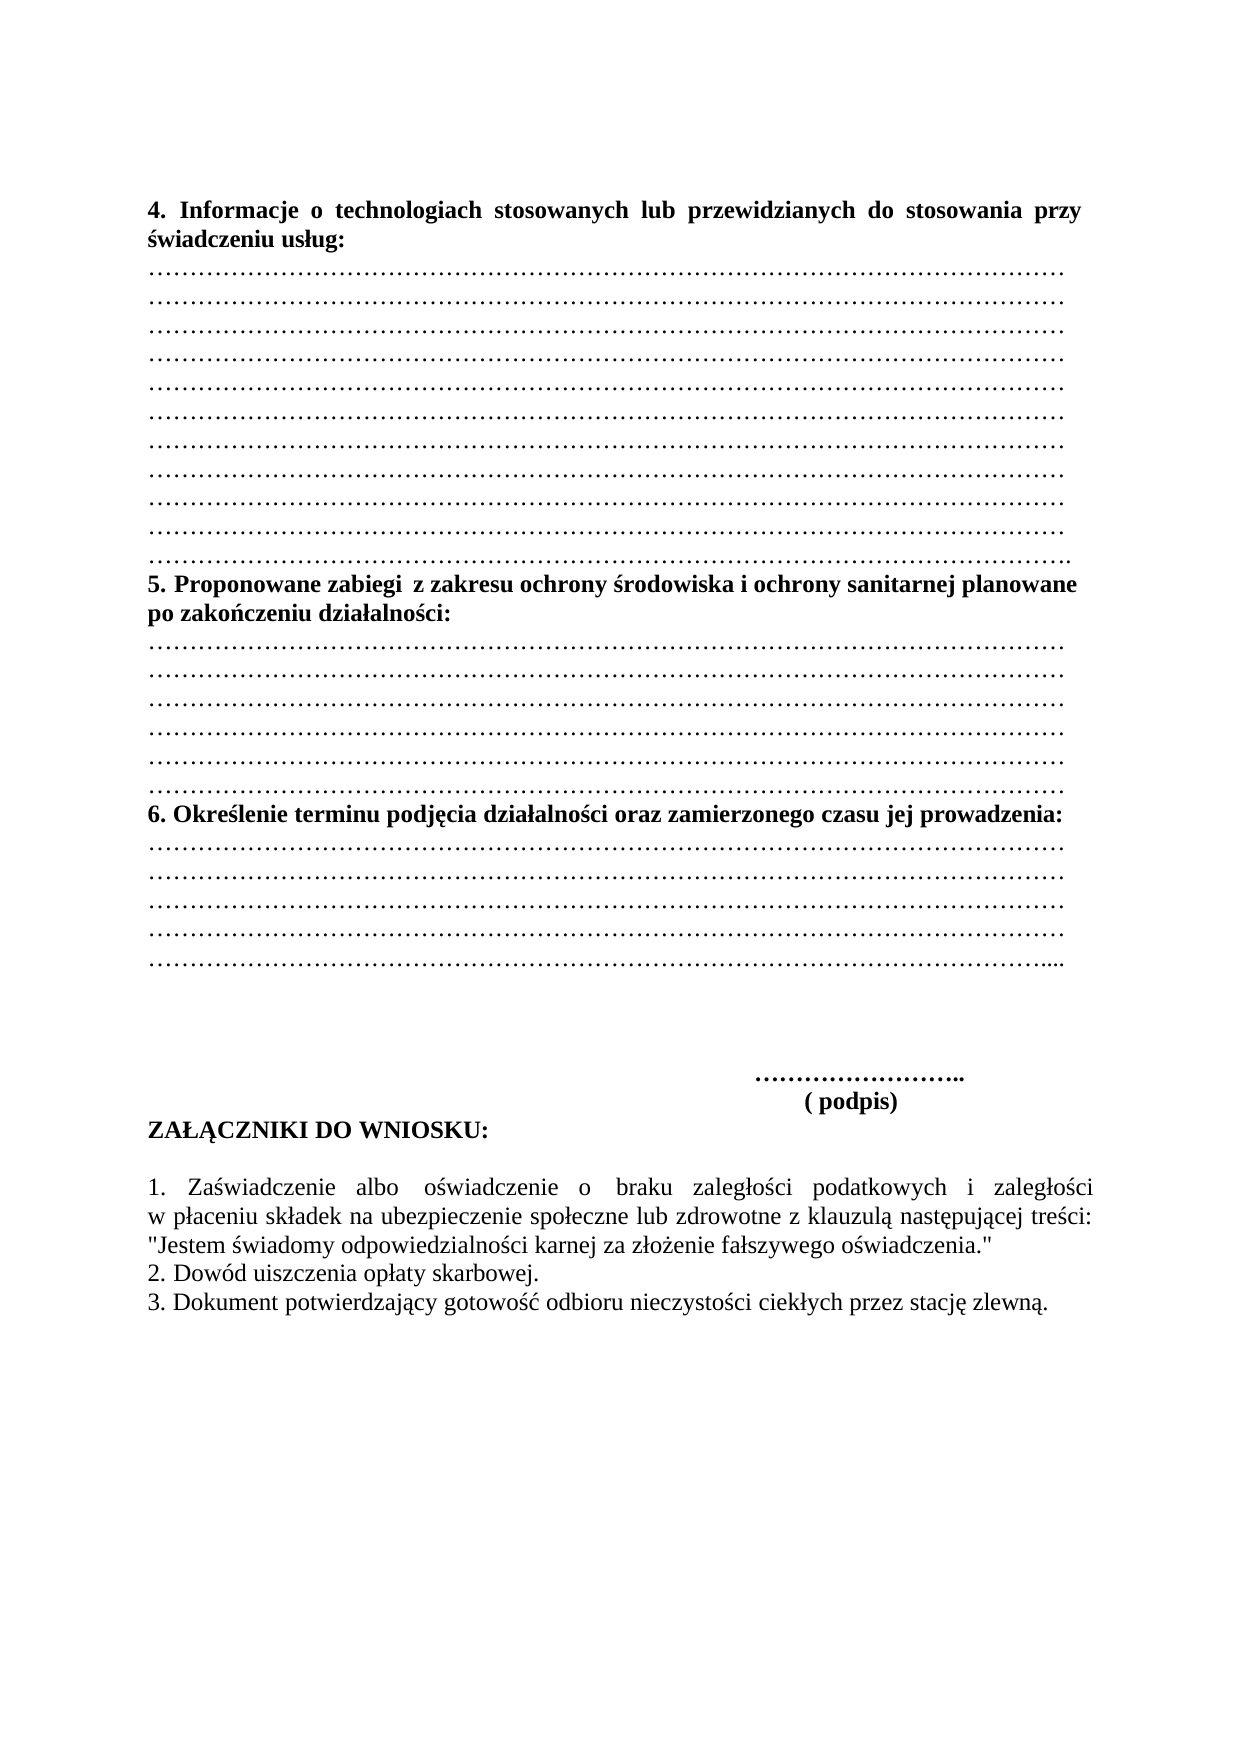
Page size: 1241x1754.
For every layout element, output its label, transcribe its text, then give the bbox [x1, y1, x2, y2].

text ………………………………………………………………………………………………… [147, 741, 1105, 770]
list Dowód uiszczenia opłaty skarbowej. [147, 1258, 1105, 1287]
list Informacje o technologiach stosowanych lub przewidzianych do stosowania przy [147, 196, 1105, 224]
text ………………………………………………………………………………………………… [147, 684, 1105, 712]
text ………………………………………………………………………………………………… [147, 712, 1105, 741]
text ………………………………………………………………………………………………… [147, 512, 1105, 540]
text ………………………………………………………………………………………………… [147, 339, 1105, 368]
text ………………………………………………………………………………………………… [147, 483, 1105, 512]
text …………………….. ( podpis) [754, 1059, 970, 1115]
text ………………………………………………………………………………………………… [147, 454, 1105, 483]
text świadczeniu usług: [147, 224, 1105, 253]
text ………………………………………………………………………………………………… [147, 397, 1105, 425]
text ………………………………………………………………………………………………… [147, 770, 1105, 799]
text ………………………………………………………………………………………………… [147, 253, 1105, 281]
text ………………………………………………………………………………………………… [147, 627, 1105, 655]
text ………………………………………………………………………………………………… [147, 310, 1105, 339]
text ZAŁĄCZNIKI DO WNIOSKU: [147, 1115, 1105, 1144]
text ……………………………………………………………………………………………….... [147, 943, 1105, 971]
text ………………………………………………………………………………………………… [147, 828, 1105, 856]
text ………………………………………………………………………………………………… [147, 655, 1105, 684]
list Proponowane zabiegi z zakresu ochrony środowiska i ochrony sanitarnej planowane po zakończeniu działalności: [147, 569, 1092, 627]
text ………………………………………………………………………………………………… [147, 281, 1105, 310]
text ………………………………………………………………………………………………… [147, 425, 1105, 454]
text ………………………………………………………………………………………………… [147, 914, 1105, 942]
list Określenie terminu podjęcia działalności oraz zamierzonego czasu jej prowadzenia: [147, 799, 1105, 828]
text ………………………………………………………………………………………………… [147, 368, 1105, 397]
text …………………………………………………………………………………………………. [147, 541, 1105, 569]
text ………………………………………………………………………………………………… [147, 885, 1105, 914]
list Dokument potwierdzający gotowość odbioru nieczystości ciekłych przez stację zlewną. [147, 1287, 1105, 1316]
list Zaświadczenie albo oświadczenie o braku zaległości podatkowych i zaległości w płaceniu składek na ubezpieczenie społeczne lub zdrowotne z klauzulą następującej treści: "Jestem świadomy odpowiedzialności karnej za złożenie fałszywego oświadczenia." [147, 1172, 1093, 1258]
text ………………………………………………………………………………………………… [147, 856, 1105, 885]
